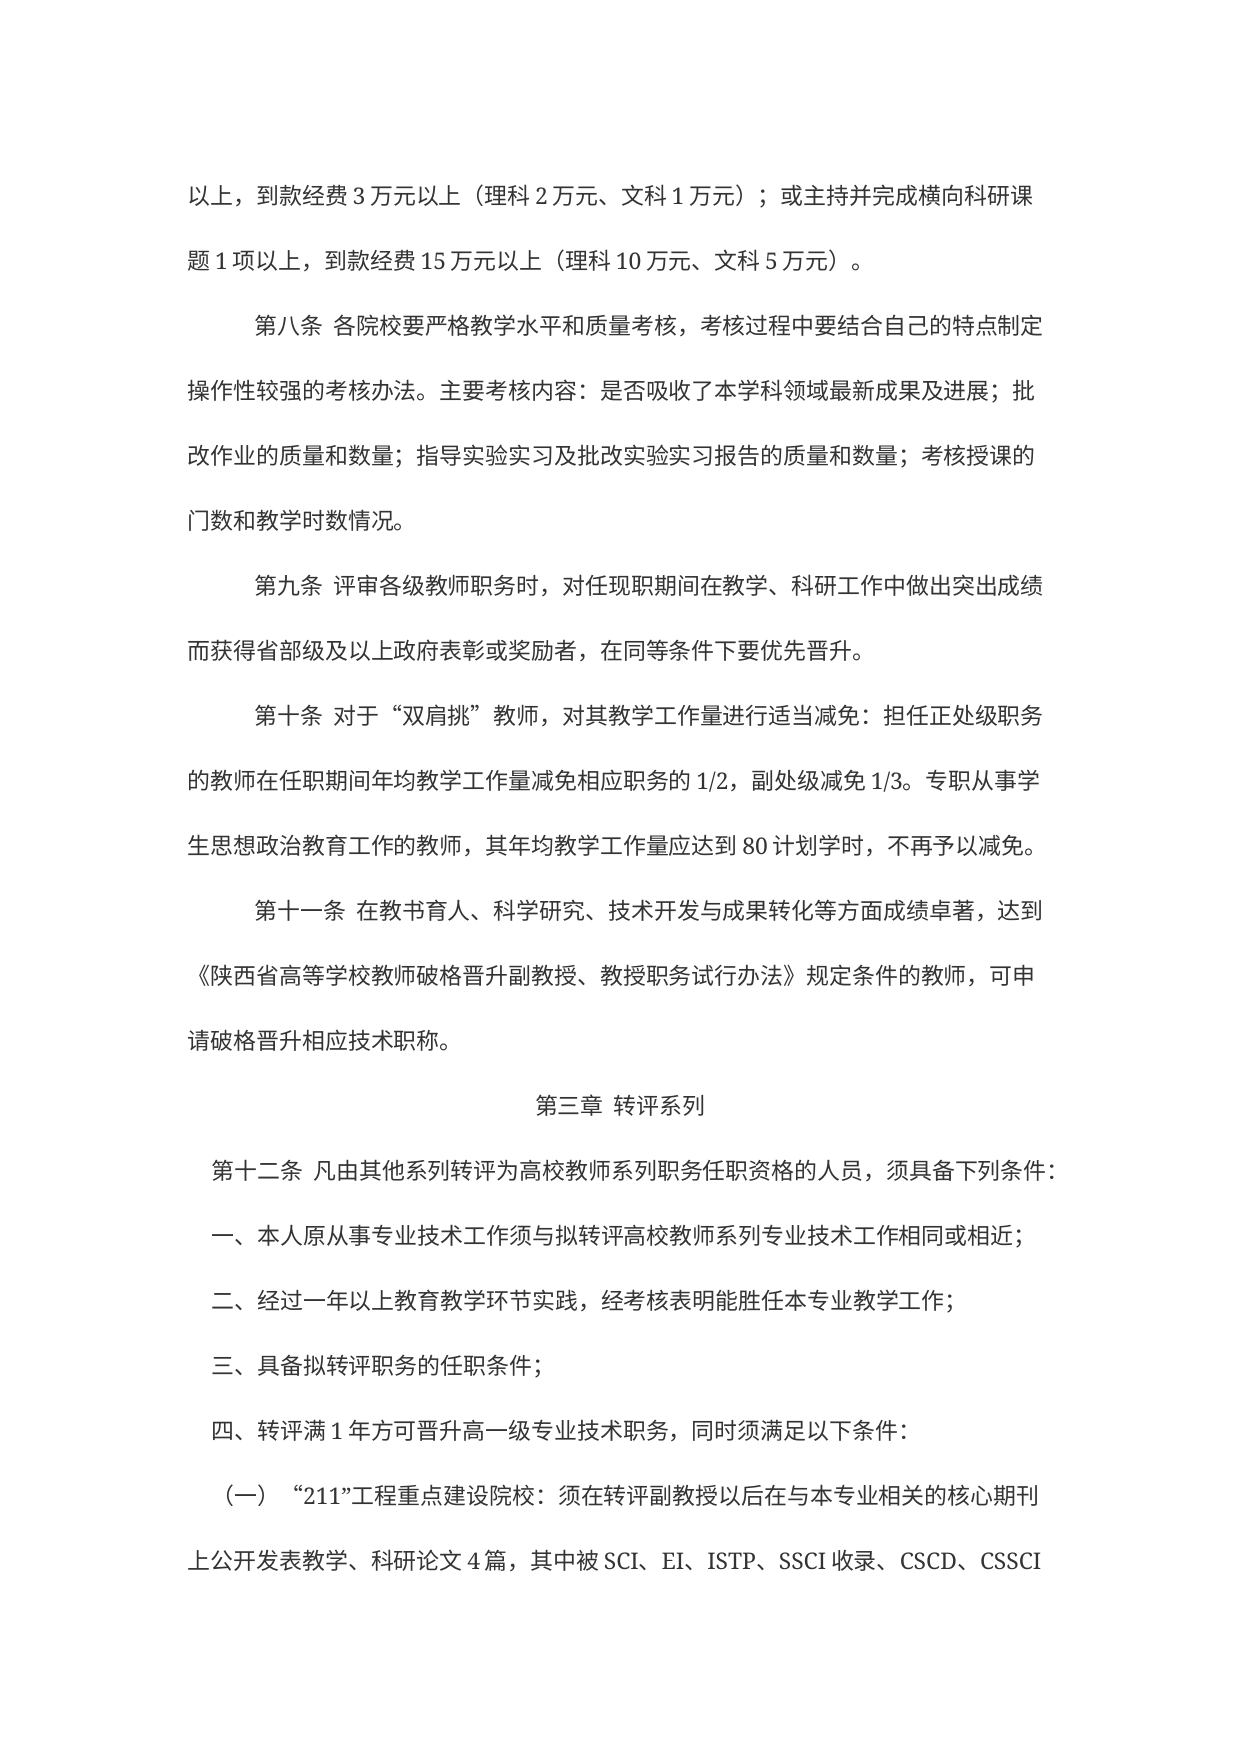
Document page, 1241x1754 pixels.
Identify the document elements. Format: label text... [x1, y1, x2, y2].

text 一、本人原从事专业技术工作须与拟转评高校教师系列专业技术工作相同或相近； [187, 1202, 1053, 1267]
text 第九条 评审各级教师职务时，对任现职期间在教学、科研工作中做出突出成绩而获得省部级及以上政府表彰或奖励者，在同等条件下要优先晋升。 [187, 552, 1053, 682]
text 第三章 转评系列 [187, 1072, 1053, 1137]
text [187, 1462, 1053, 1592]
text 三、具备拟转评职务的任职条件； [187, 1332, 1053, 1397]
text 第八条 各院校要严格教学水平和质量考核，考核过程中要结合自己的特点制定操作性较强的考核办法。主要考核内容：是否吸收了本学科领域最新成果及进展；批改作业的质量和数量；指导实验实习及批改实验实习报告的质量和数量；考核授课的门数和教学时数情况。 [187, 292, 1053, 552]
text 第十条 对于“双肩挑”教师，对其教学工作量进行适当减免：担任正处级职务的教师在任职期间年均教学工作量减免相应职务的1/2，副处级减免1/3。专职从事学生思想政治教育工作的教师，其年均教学工作量应达到80计划学时，不再予以减免。 [187, 682, 1053, 877]
text 四、转评满1年方可晋升高一级专业技术职务，同时须满足以下条件： [187, 1397, 1053, 1462]
text 二、经过一年以上教育教学环节实践，经考核表明能胜任本专业教学工作； [187, 1267, 1053, 1332]
text 第十一条 在教书育人、科学研究、技术开发与成果转化等方面成绩卓著，达到《陕西省高等学校教师破格晋升副教授、教授职务试行办法》规定条件的教师，可申请破格晋升相应技术职称。 [187, 877, 1053, 1072]
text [187, 162, 1053, 292]
text 第十二条 凡由其他系列转评为高校教师系列职务任职资格的人员，须具备下列条件： [187, 1137, 1053, 1202]
